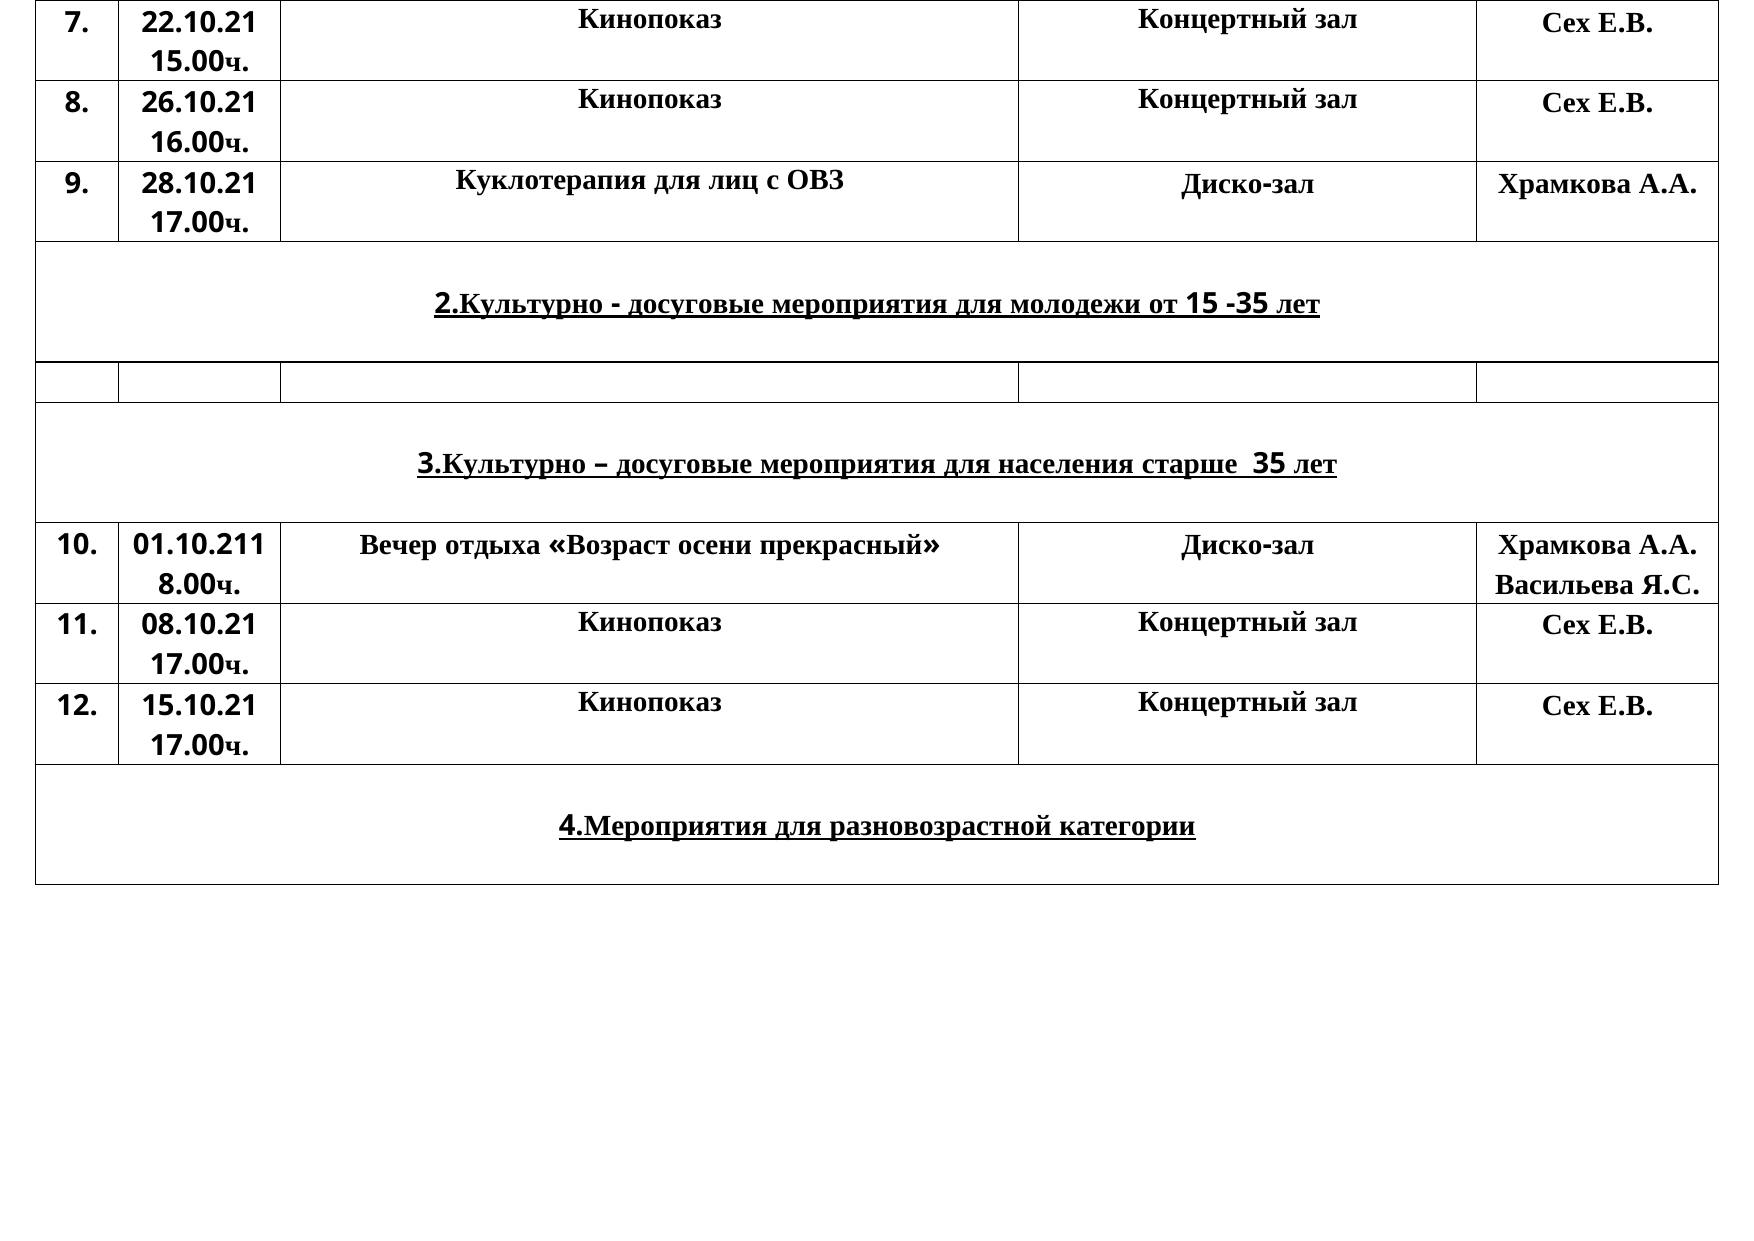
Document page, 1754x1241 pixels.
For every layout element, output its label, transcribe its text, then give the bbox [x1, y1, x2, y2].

table_cell Концертный зал [1019, 81, 1476, 161]
table_cell Сех Е.В. [1477, 604, 1718, 683]
table_cell 28.10.21 17.00ч. [119, 162, 280, 241]
table_cell 15.10.21 17.00ч. [119, 684, 280, 763]
table_cell [1019, 363, 1476, 402]
table_cell Кинопоказ [281, 81, 1018, 161]
table_cell 22.10.21 15.00ч. [119, 1, 280, 80]
table_cell 11. [36, 604, 118, 683]
table_cell [36, 363, 118, 402]
table_cell Концертный зал [1019, 604, 1476, 683]
table_cell Вечер отдыха «Возраст осени прекрасный» [281, 523, 1018, 603]
table_cell 08.10.21 17.00ч. [119, 604, 280, 683]
table_cell Концертный зал [1019, 684, 1476, 763]
table_cell Сех Е.В. [1477, 81, 1718, 161]
table_cell 4.Мероприятия для разновозрастной категории [36, 765, 1718, 883]
table_cell Храмкова А.А. Васильева Я.С. [1477, 523, 1718, 603]
table_cell Концертный зал [1019, 1, 1476, 80]
table_cell 26.10.21 16.00ч. [119, 81, 280, 161]
table_cell [119, 363, 280, 402]
table_cell 12. [36, 684, 118, 763]
table_cell Кинопоказ [281, 684, 1018, 763]
table_cell Куклотерапия для лиц с ОВЗ [281, 162, 1018, 241]
table_cell 7. [36, 1, 118, 80]
table_cell 9. [36, 162, 118, 241]
table_cell Сех Е.В. [1477, 684, 1718, 763]
table_cell [281, 363, 1018, 402]
table_cell Диско-зал [1019, 162, 1476, 241]
table_cell [1477, 363, 1718, 402]
table_cell 2.Культурно - досуговые мероприятия для молодежи от 15 -35 лет [36, 242, 1718, 361]
table_cell Храмкова А.А. [1477, 162, 1718, 241]
table_cell 8. [36, 81, 118, 161]
table_cell Кинопоказ [281, 1, 1018, 80]
table_cell Кинопоказ [281, 604, 1018, 683]
table_cell 10. [36, 523, 118, 603]
table_cell Сех Е.В. [1477, 1, 1718, 80]
table_cell Диско-зал [1019, 523, 1476, 603]
table_cell 3.Культурно – досуговые мероприятия для населения старше 35 лет [36, 403, 1718, 522]
table_cell 01.10.2118.00ч. [119, 523, 280, 603]
